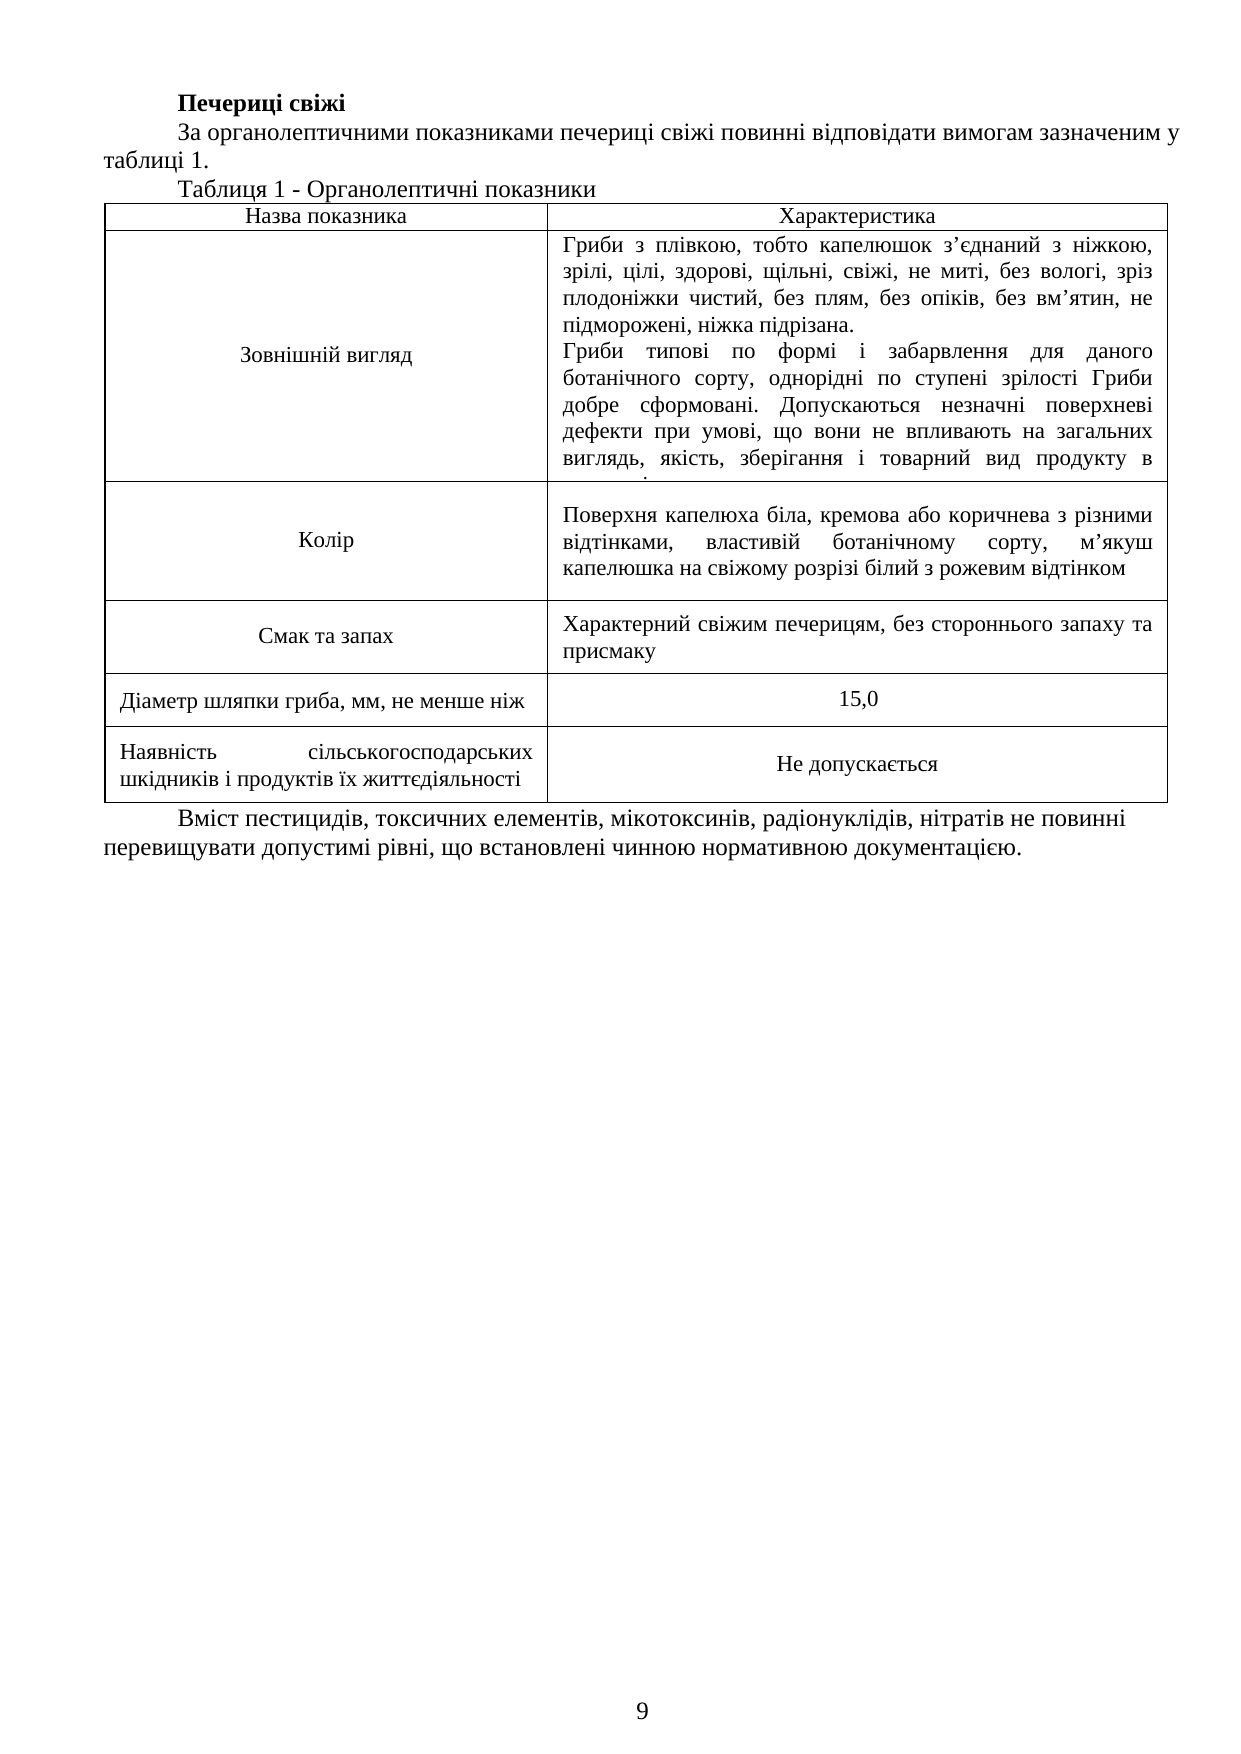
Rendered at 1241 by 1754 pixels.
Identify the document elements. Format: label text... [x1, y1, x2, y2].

table_cell Наявність сільськогосподарських шкідників і продуктів їх життєдіяльності [106, 727, 547, 802]
table_cell Гриби з плівкою, тобто капелюшок з’єднаний з ніжкою, зрілі, цілі, здорові, щільні, свіжі, не миті, без вологі, зріз плодоніжки чистий, без плям, без опіків, без вм’ятин, не підморожені, ніжка підрізана. Гриби типові по формі і забарвлення для даного ботанічного сорту, однорідні по ступені зрілості Гриби добре сформовані. Допускаються незначні поверхневі дефекти при умові, що вони не впливають на загальних виглядь, якість, зберігання і товарний вид продукту в упаковці [548, 231, 1167, 481]
table_cell Смак та запах [106, 601, 547, 673]
table_cell Колір [106, 482, 547, 600]
table_header Назва показника [106, 204, 547, 230]
table_cell 15,0 [548, 674, 1167, 726]
text Таблиця 1 - Органолептичні показники [103, 174, 1181, 203]
table_cell Зовнішній вигляд [106, 231, 547, 481]
table_cell Діаметр шляпки гриба, мм, не менше ніж [106, 674, 547, 726]
table_cell Поверхня капелюха біла, кремова або коричнева з різними відтінками, властивій ботанічному сорту, м’якуш капелюшка на свіжому розрізі білий з рожевим відтінком [548, 482, 1167, 600]
text Печериці свіжі [103, 88, 1181, 117]
text Вміст пестицидів, токсичних елементів, мікотоксинів, радіонуклідів, нітратів не повинні перевищувати допустимі рівні, що встановлені чинною нормативною документацією. [103, 803, 1181, 861]
text За органолептичними показниками печериці свіжі повинні відповідати вимогам зазначеним у таблиці 1. [103, 117, 1181, 174]
table_cell Не допускається [548, 727, 1167, 802]
table_header Характеристика [548, 204, 1167, 230]
table_cell Характерний свіжим печерицям, без стороннього запаху та присмаку [548, 601, 1167, 673]
